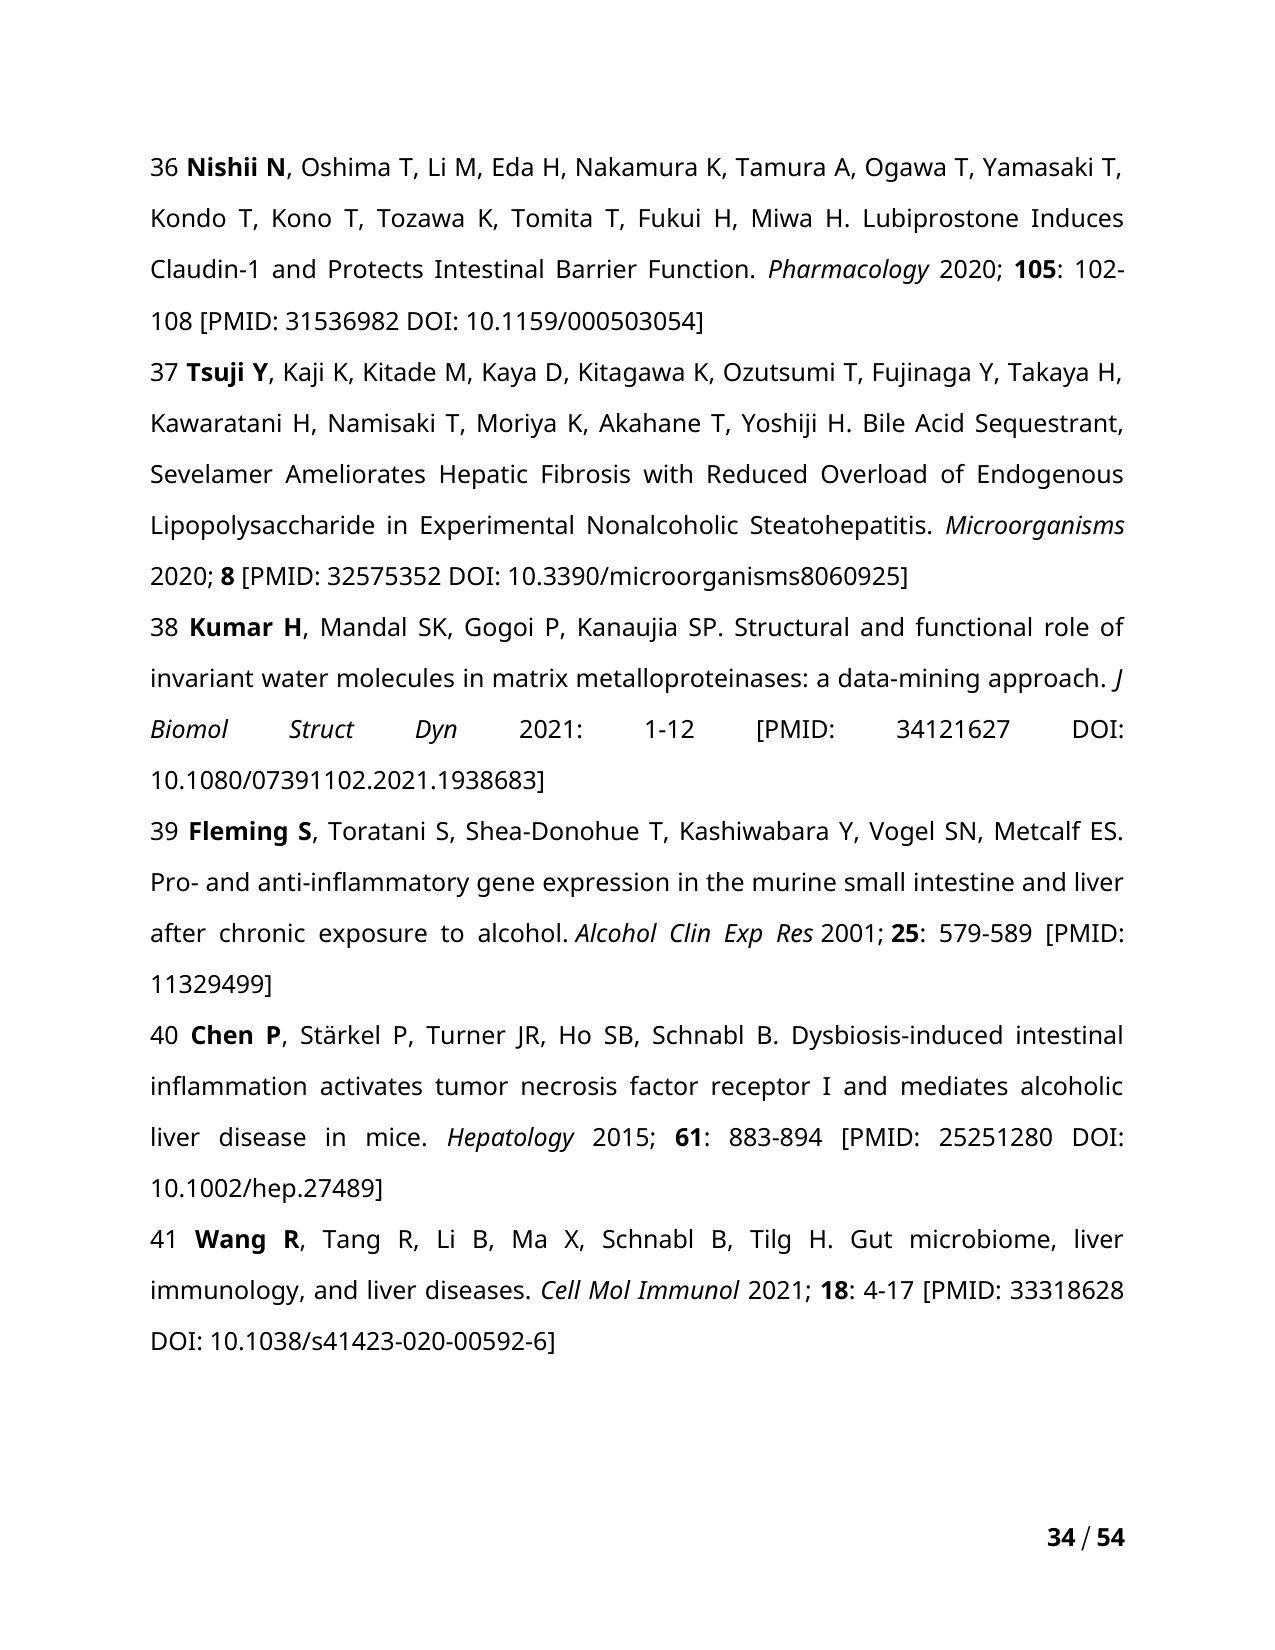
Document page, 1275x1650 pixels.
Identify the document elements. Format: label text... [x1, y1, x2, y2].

text 36 Nishii N, Oshima T, Li M, Eda H, Nakamura K, Tamura A, Ogawa T, Yamasaki T, Kondo T, Kono T, Tozawa K, Tomita T, Fukui H, Miwa H. Lubiprostone Induces Claudin-1 and Protects Intestinal Barrier Function. Pharmacology 2020; 105: 102-108 [PMID: 31536982 DOI: 10.1159/000503054] [150, 150, 1125, 337]
text 37 Tsuji Y, Kaji K, Kitade M, Kaya D, Kitagawa K, Ozutsumi T, Fujinaga Y, Takaya H, Kawaratani H, Namisaki T, Moriya K, Akahane T, Yoshiji H. Bile Acid Sequestrant, Sevelamer Ameliorates Hepatic Fibrosis with Reduced Overload of Endogenous Lipopolysaccharide in Experimental Nonalcoholic Steatohepatitis. Microorganisms 2020; 8 [PMID: 32575352 DOI: 10.3390/microorganisms8060925] [150, 354, 1125, 592]
text 41 Wang R, Tang R, Li B, Ma X, Schnabl B, Tilg H. Gut microbiome, liver immunology, and liver diseases. Cell Mol Immunol 2021; 18: 4-17 [PMID: 33318628 DOI: 10.1038/s41423-020-00592-6] [150, 1222, 1125, 1358]
text 40 Chen P, Stärkel P, Turner JR, Ho SB, Schnabl B. Dysbiosis-induced intestinal inflammation activates tumor necrosis factor receptor I and mediates alcoholic liver disease in mice. Hepatology 2015; 61: 883-894 [PMID: 25251280 DOI: 10.1002/hep.27489] [150, 1018, 1125, 1205]
text 38 Kumar H, Mandal SK, Gogoi P, Kanaujia SP. Structural and functional role of invariant water molecules in matrix metalloproteinases: a data-mining approach. J Biomol Struct Dyn 2021: 1-12 [PMID: 34121627 DOI: 10.1080/07391102.2021.1938683] [150, 609, 1125, 797]
text 39 Fleming S, Toratani S, Shea-Donohue T, Kashiwabara Y, Vogel SN, Metcalf ES. Pro- and anti-inflammatory gene expression in the murine small intestine and liver after chronic exposure to alcohol. Alcohol Clin Exp Res 2001; 25: 579-589 [PMID: 11329499] [150, 813, 1125, 1001]
